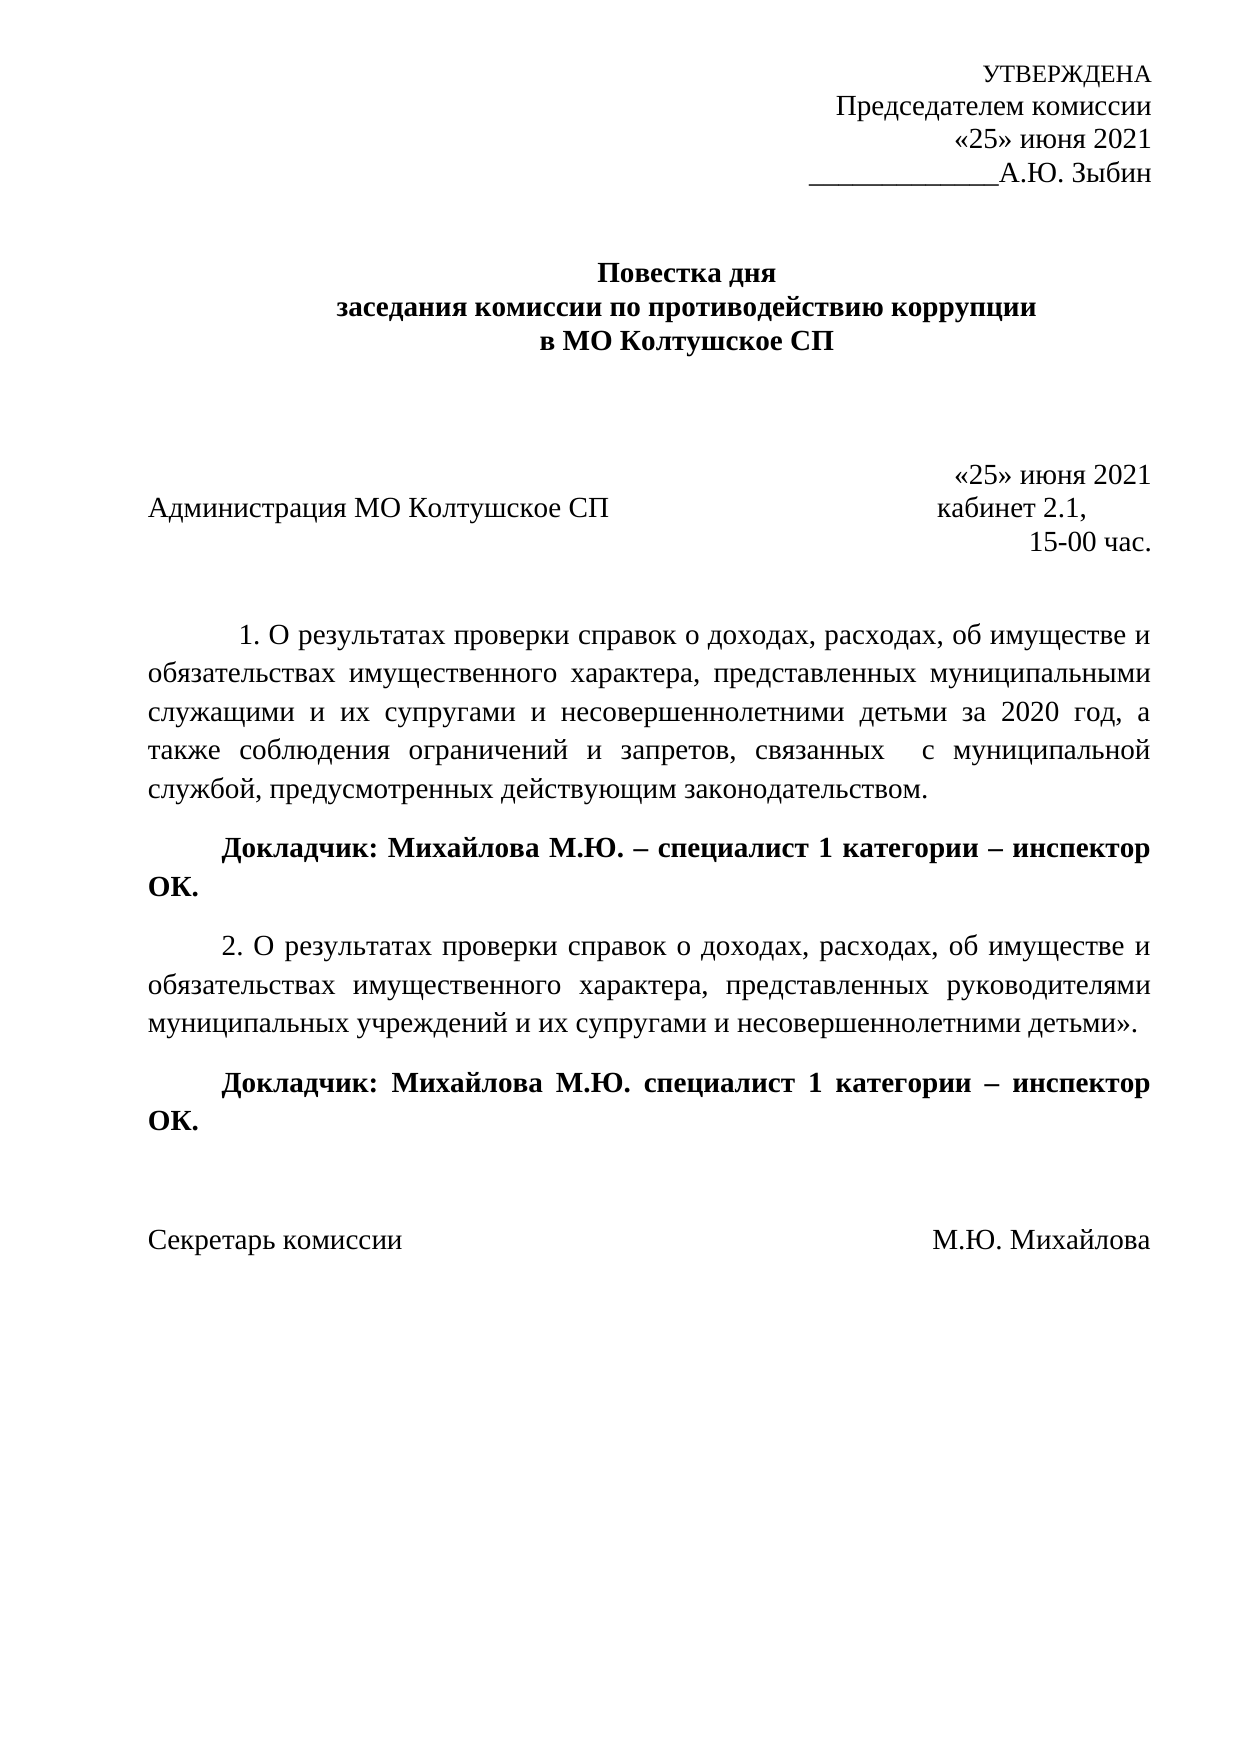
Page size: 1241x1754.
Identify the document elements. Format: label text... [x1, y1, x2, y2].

text Секретарь комиссии М.Ю. Михайлова [148, 1222, 1152, 1256]
text УТВЕРЖДЕНА Председателем комиссии [148, 59, 1152, 121]
text заседания комиссии по противодействию коррупции [148, 289, 1152, 323]
text Докладчик: Михайлова М.Ю. специалист 1 категории – инспектор ОК. [148, 1065, 1152, 1137]
text _____________А.Ю. Зыбин [148, 155, 1152, 188]
text 2. О результатах проверки справок о доходах, расходах, об имуществе и обязательствах имущественного характера, представленных руководителями муниципальных учреждений и их супругами и несовершеннолетними детьми». [148, 928, 1152, 1039]
text Докладчик: Михайлова М.Ю. – специалист 1 категории – инспектор ОК. [148, 830, 1152, 902]
text в МО Колтушское СП [148, 323, 1152, 356]
text 1. О результатах проверки справок о доходах, расходах, об имуществе и обязательствах имущественного характера, представленных муниципальными служащими и их супругами и несовершеннолетними детьми за 2020 год, а также соблюдения ограничений и запретов, связанных с муниципальной службой, предусмотренных действующим законодательством. [148, 617, 1152, 804]
text «25» июня 2021 [148, 121, 1152, 155]
text 15-00 час. [148, 524, 1152, 557]
text Администрация МО Колтушское СП кабинет 2.1, [148, 490, 1152, 524]
text Повестка дня [148, 256, 1152, 289]
text «25» июня 2021 [148, 457, 1152, 490]
